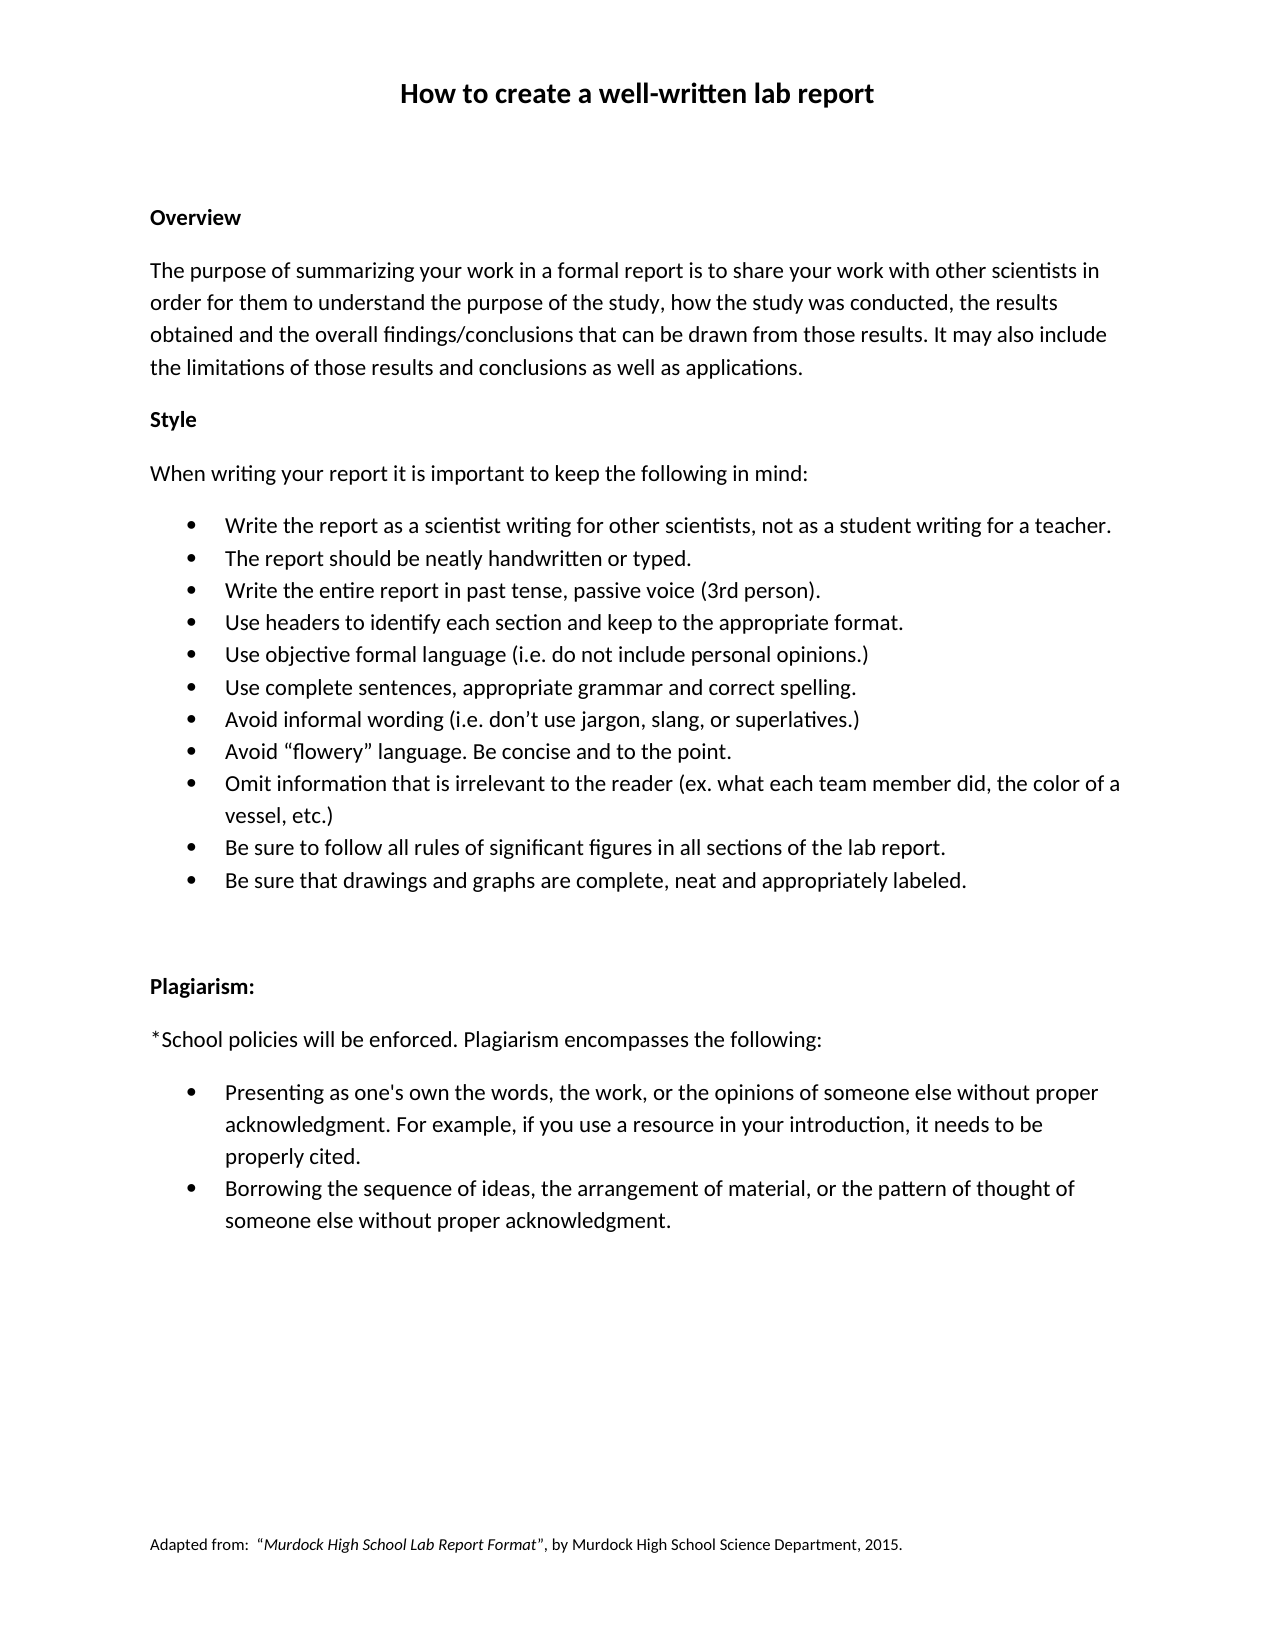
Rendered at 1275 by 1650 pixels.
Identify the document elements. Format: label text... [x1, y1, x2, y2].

text Overview [150, 203, 1125, 231]
text Style [150, 406, 1125, 434]
text Plagiarism: [150, 972, 1125, 1000]
list Use complete sentences, appropriate grammar and correct spelling. [187, 673, 1125, 701]
list Use headers to identify each section and keep to the appropriate format. [187, 608, 1125, 636]
list Borrowing the sequence of ideas, the arrangement of material, or the pattern of thought of someone else without proper acknowledgment. [187, 1174, 1125, 1234]
list Use objective formal language (i.e. do not include personal opinions.) [187, 640, 1125, 668]
list Omit information that is irrelevant to the reader (ex. what each team member did, the color of a vessel, etc.) [187, 769, 1125, 829]
text When writing your report it is important to keep the following in mind: [150, 459, 1125, 487]
list Presenting as one's own the words, the work, or the opinions of someone else without proper acknowledgment. For example, if you use a resource in your introduction, it needs to be properly cited. [187, 1078, 1125, 1170]
list The report should be neatly handwritten or typed. [187, 544, 1125, 572]
list Avoid “flowery” language. Be concise and to the point. [187, 737, 1125, 765]
list Write the report as a scientist writing for other scientists, not as a student writing for a teacher. [187, 512, 1125, 540]
list Write the entire report in past tense, passive voice (3rd person). [187, 576, 1125, 604]
list Be sure that drawings and graphs are complete, neat and appropriately labeled. [187, 866, 1125, 894]
text The purpose of summarizing your work in a formal report is to share your work with other scientists in order for them to understand the purpose of the study, how the study was conducted, the results obtained and the overall findings/conclusions that can be drawn from those results. It may also include the limitations of those results and conclusions as well as applications. [150, 256, 1125, 381]
list Be sure to follow all rules of significant figures in all sections of the lab report. [187, 833, 1125, 862]
list Avoid informal wording (i.e. don’t use jargon, slang, or superlatives.) [187, 705, 1125, 733]
text *School policies will be enforced. Plagiarism encompasses the following: [150, 1025, 1125, 1053]
